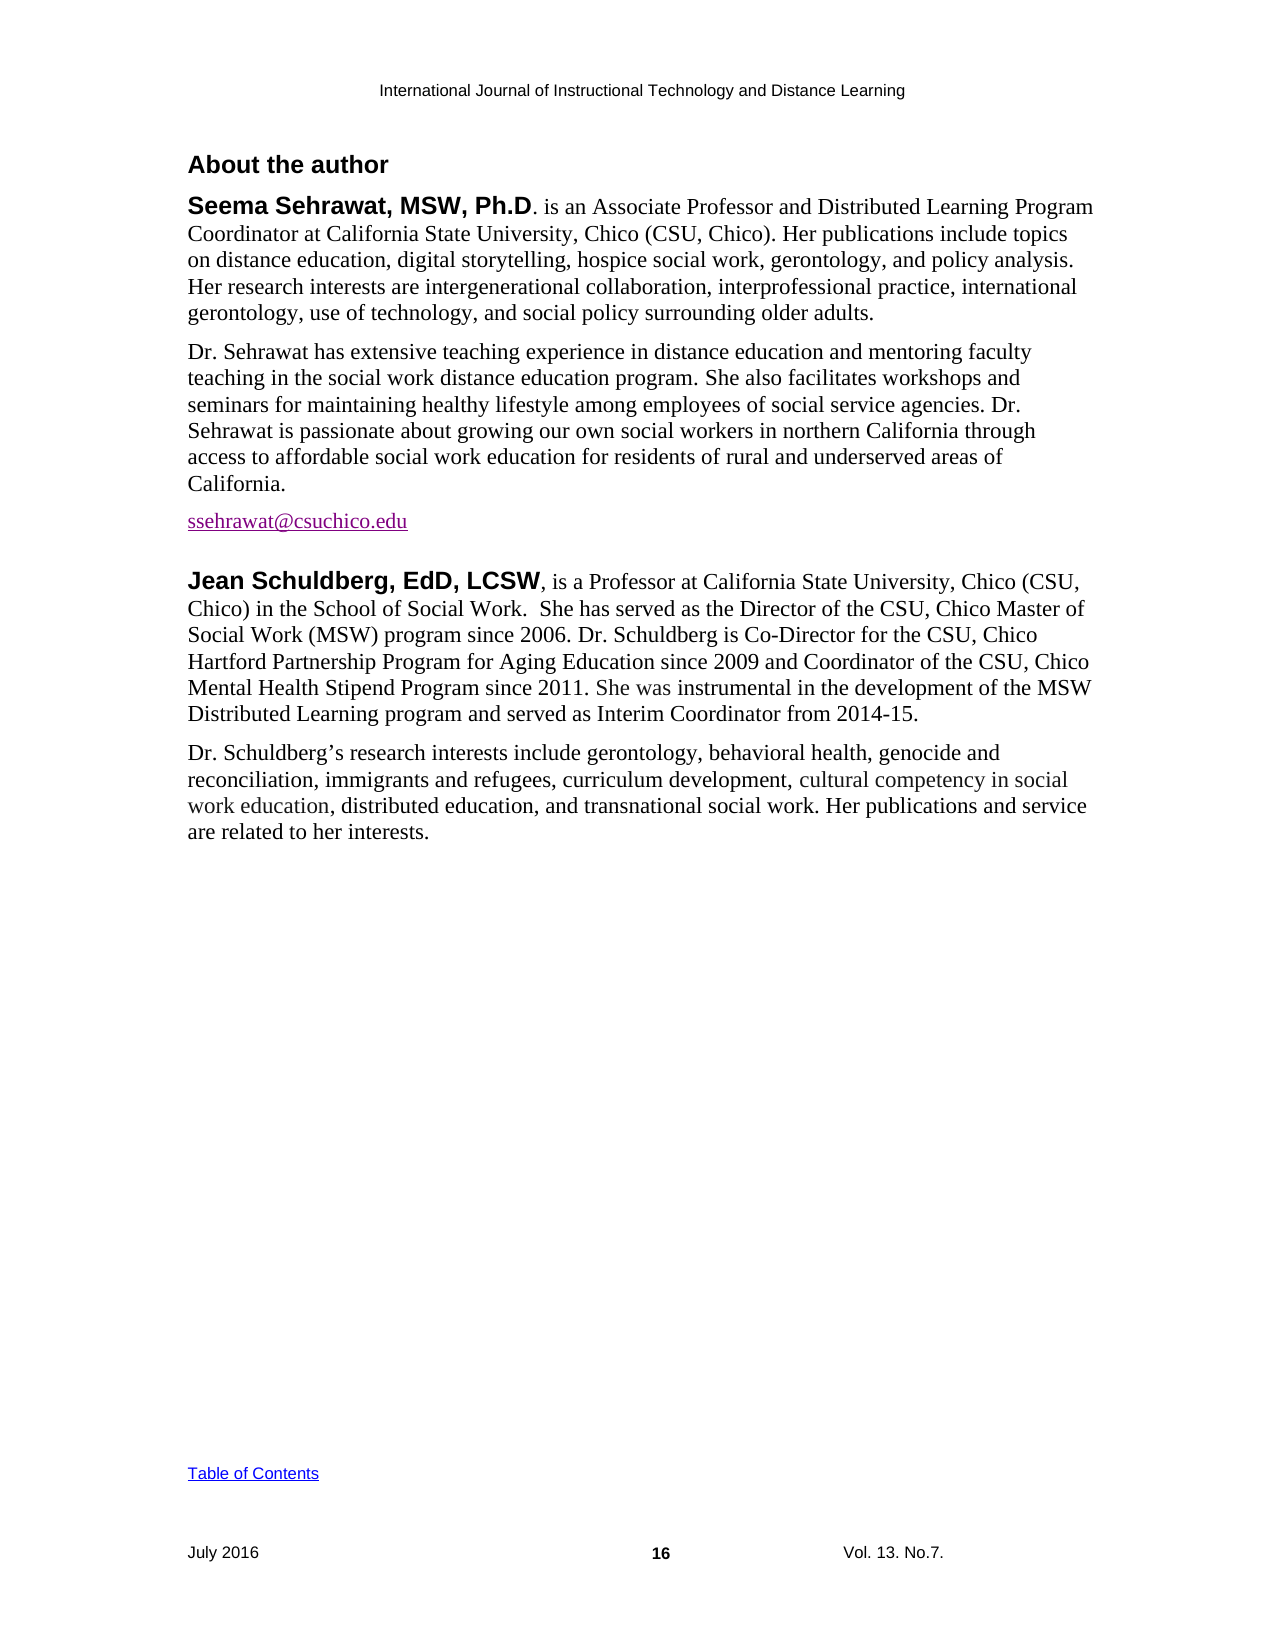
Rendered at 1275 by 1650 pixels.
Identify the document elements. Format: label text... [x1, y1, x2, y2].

subtitle About the author [187, 150, 1097, 179]
text Table of Contents [187, 1463, 1097, 1483]
text Jean Schuldberg, EdD, LCSW, is a Professor at California State University, Chico (CSU, Chico) in the School of Social Work. She has served as the Director of the CSU, Chico Master of Social Work (MSW) program since 2006. Dr. Schuldberg is Co-Director for the CSU, Chico Hartford Partnership Program for Aging Education since 2009 and Coordinator of the CSU, Chico Mental Health Stipend Program since 2011. She was instrumental in the development of the MSW Distributed Learning program and served as Interim Coordinator from 2014-15. [187, 566, 1097, 727]
text Dr. Schuldberg’s research interests include gerontology, behavioral health, genocide and reconciliation, immigrants and refugees, curriculum development, cultural competency in social work education, distributed education, and transnational social work. Her publications and service are related to her interests. [187, 739, 1097, 845]
text ssehrawat@csuchico.edu [187, 508, 1097, 534]
text Dr. Sehrawat has extensive teaching experience in distance education and mentoring faculty teaching in the social work distance education program. She also facilitates workshops and seminars for maintaining healthy lifestyle among employees of social service agencies. Dr. Sehrawat is passionate about growing our own social workers in northern California through access to affordable social work education for residents of rural and underserved areas of California. [187, 338, 1097, 496]
text Seema Sehrawat, MSW, Ph.D. is an Associate Professor and Distributed Learning Program Coordinator at California State University, Chico (CSU, Chico). Her publications include topics on distance education, digital storytelling, hospice social work, gerontology, and policy analysis. Her research interests are intergenerational collaboration, interprofessional practice, international gerontology, use of technology, and social policy surrounding older adults. [187, 191, 1097, 325]
